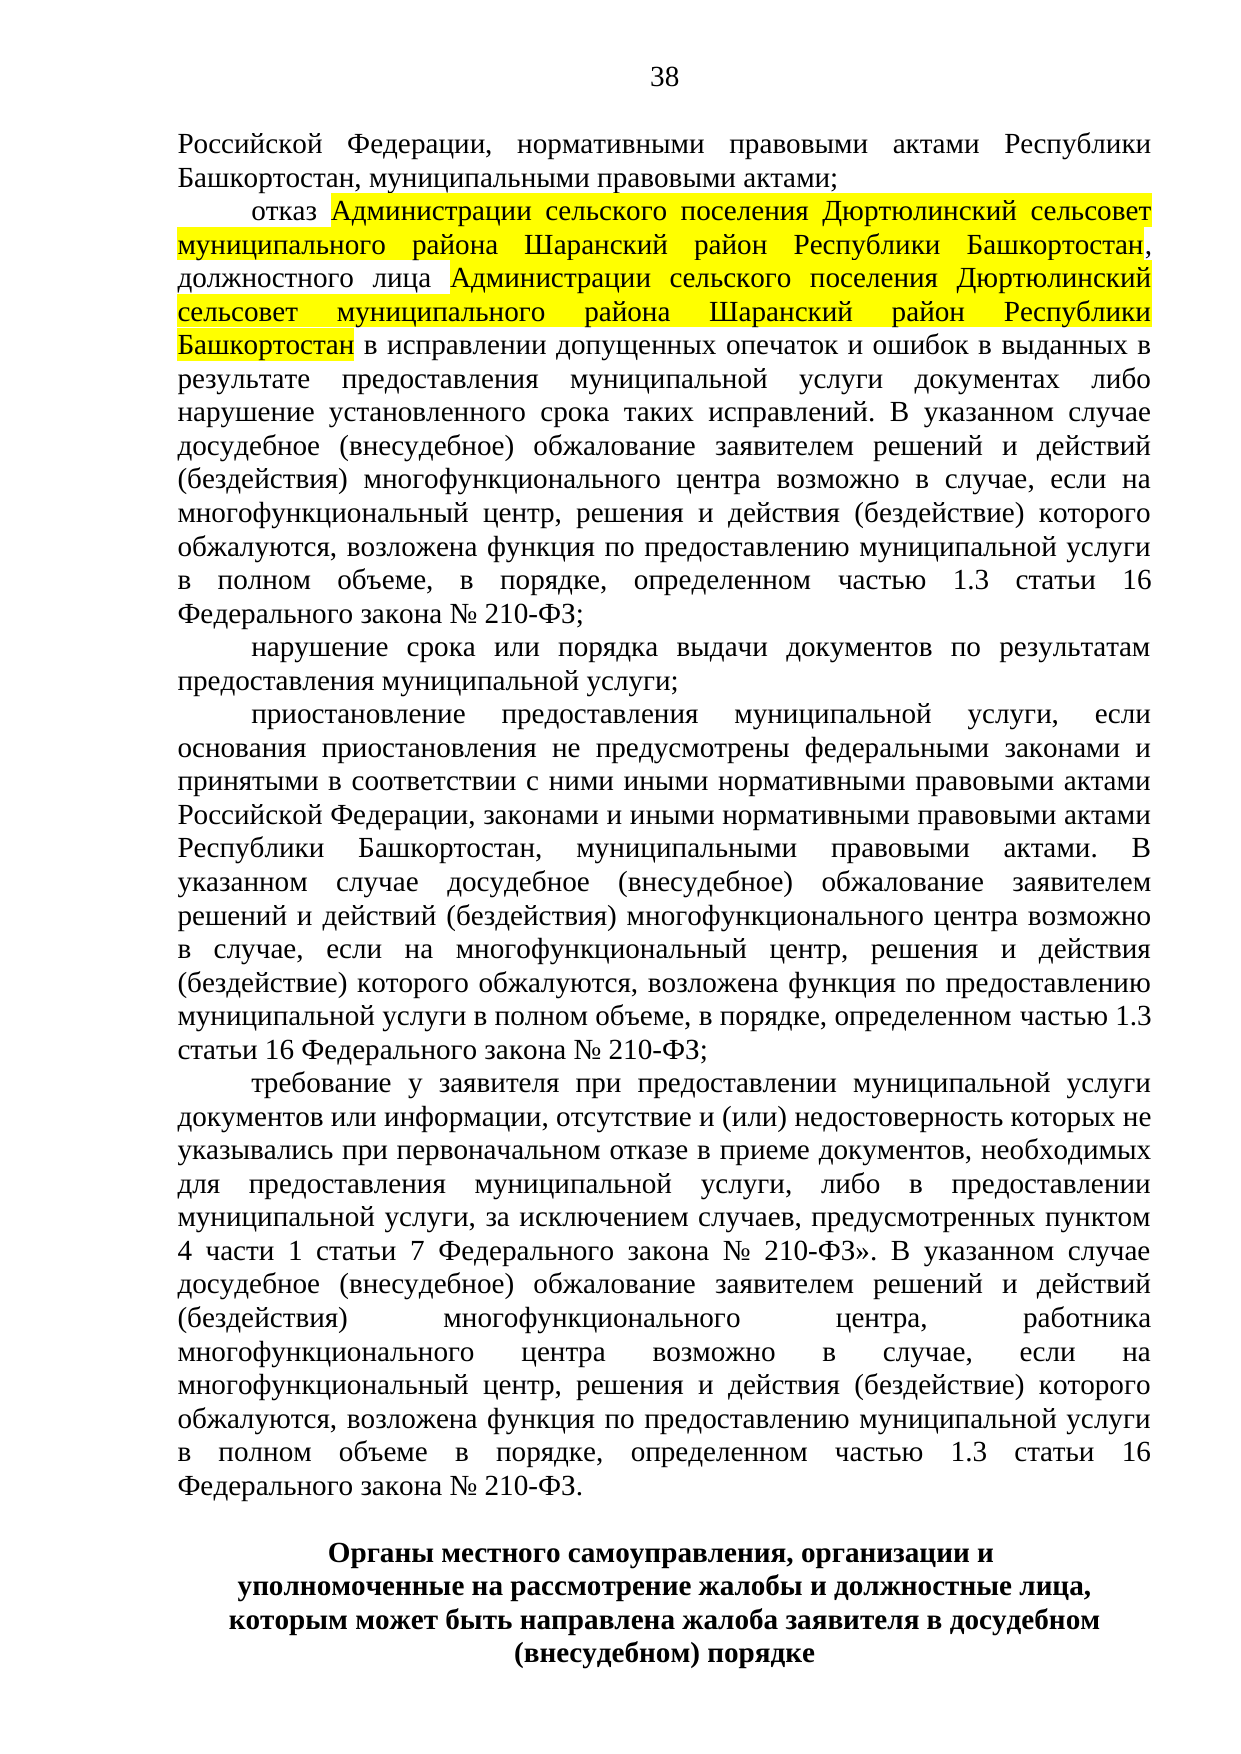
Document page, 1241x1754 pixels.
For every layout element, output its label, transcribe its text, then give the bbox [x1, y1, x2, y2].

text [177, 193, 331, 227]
text приостановление предоставления муниципальной услуги, если основания приостановления не предусмотрены федеральными законами и принятыми в соответствии с ними иными нормативными правовыми актами Российской Федерации, законами и иными нормативными правовыми актами Республики Башкортостан, муниципальными правовыми актами. В указанном случае досудебное (внесудебное) обжалование заявителем решений и действий (бездействия) многофункционального центра возможно в случае, если на многофункциональный центр, решения и действия (бездействие) которого обжалуются, возложена функция по предоставлению муниципальной услуги в полном объеме, в порядке, определенном частью 1.3 статьи 16 Федерального закона № 210-ФЗ; [177, 696, 1152, 1065]
text требование у заявителя при предоставлении муниципальной услуги документов или информации, отсутствие и (или) недостоверность которых не указывались при первоначальном отказе в приеме документов, необходимых для предоставления муниципальной услуги, либо в предоставлении муниципальной услуги, за исключением случаев, предусмотренных пунктом 4 части 1 статьи 7 Федерального закона № 210-ФЗ». В указанном случае досудебное (внесудебное) обжалование заявителем решений и действий (бездействия) многофункционального центра, работника многофункционального центра возможно в случае, если на многофункциональный центр, решения и действия (бездействие) которого обжалуются, возложена функция по предоставлению муниципальной услуги в полном объеме в порядке, определенном частью 1.3 статьи 16 Федерального закона № 210-ФЗ. [177, 1065, 1152, 1501]
text Органы местного самоуправления, организации и уполномоченные на рассмотрение жалобы и должностные лица, которым может быть направлена жалоба заявителя в досудебном (внесудебном) порядке [177, 1535, 1152, 1669]
text нарушение срока или порядка выдачи документов по результатам предоставления муниципальной услуги; [177, 629, 1152, 696]
text отказ Администрации сельского поселения Дюртюлинский сельсовет муниципального района Шаранский район Республики Башкортостан, должностного лица Администрации сельского поселения Дюртюлинский сельсовет муниципального района Шаранский район Республики Башкортостан в исправлении допущенных опечаток и ошибок в выданных в результате предоставления муниципальной услуги документах либо нарушение установленного срока таких исправлений. В указанном случае досудебное (внесудебное) обжалование заявителем решений и действий (бездействия) многофункционального центра возможно в случае, если на многофункциональный центр, решения и действия (бездействие) которого обжалуются, возложена функция по предоставлению муниципальной услуги в полном объеме, в порядке, определенном частью 1.3 статьи 16 Федерального закона № 210-ФЗ; [177, 327, 1152, 629]
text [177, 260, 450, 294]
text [177, 126, 1152, 193]
